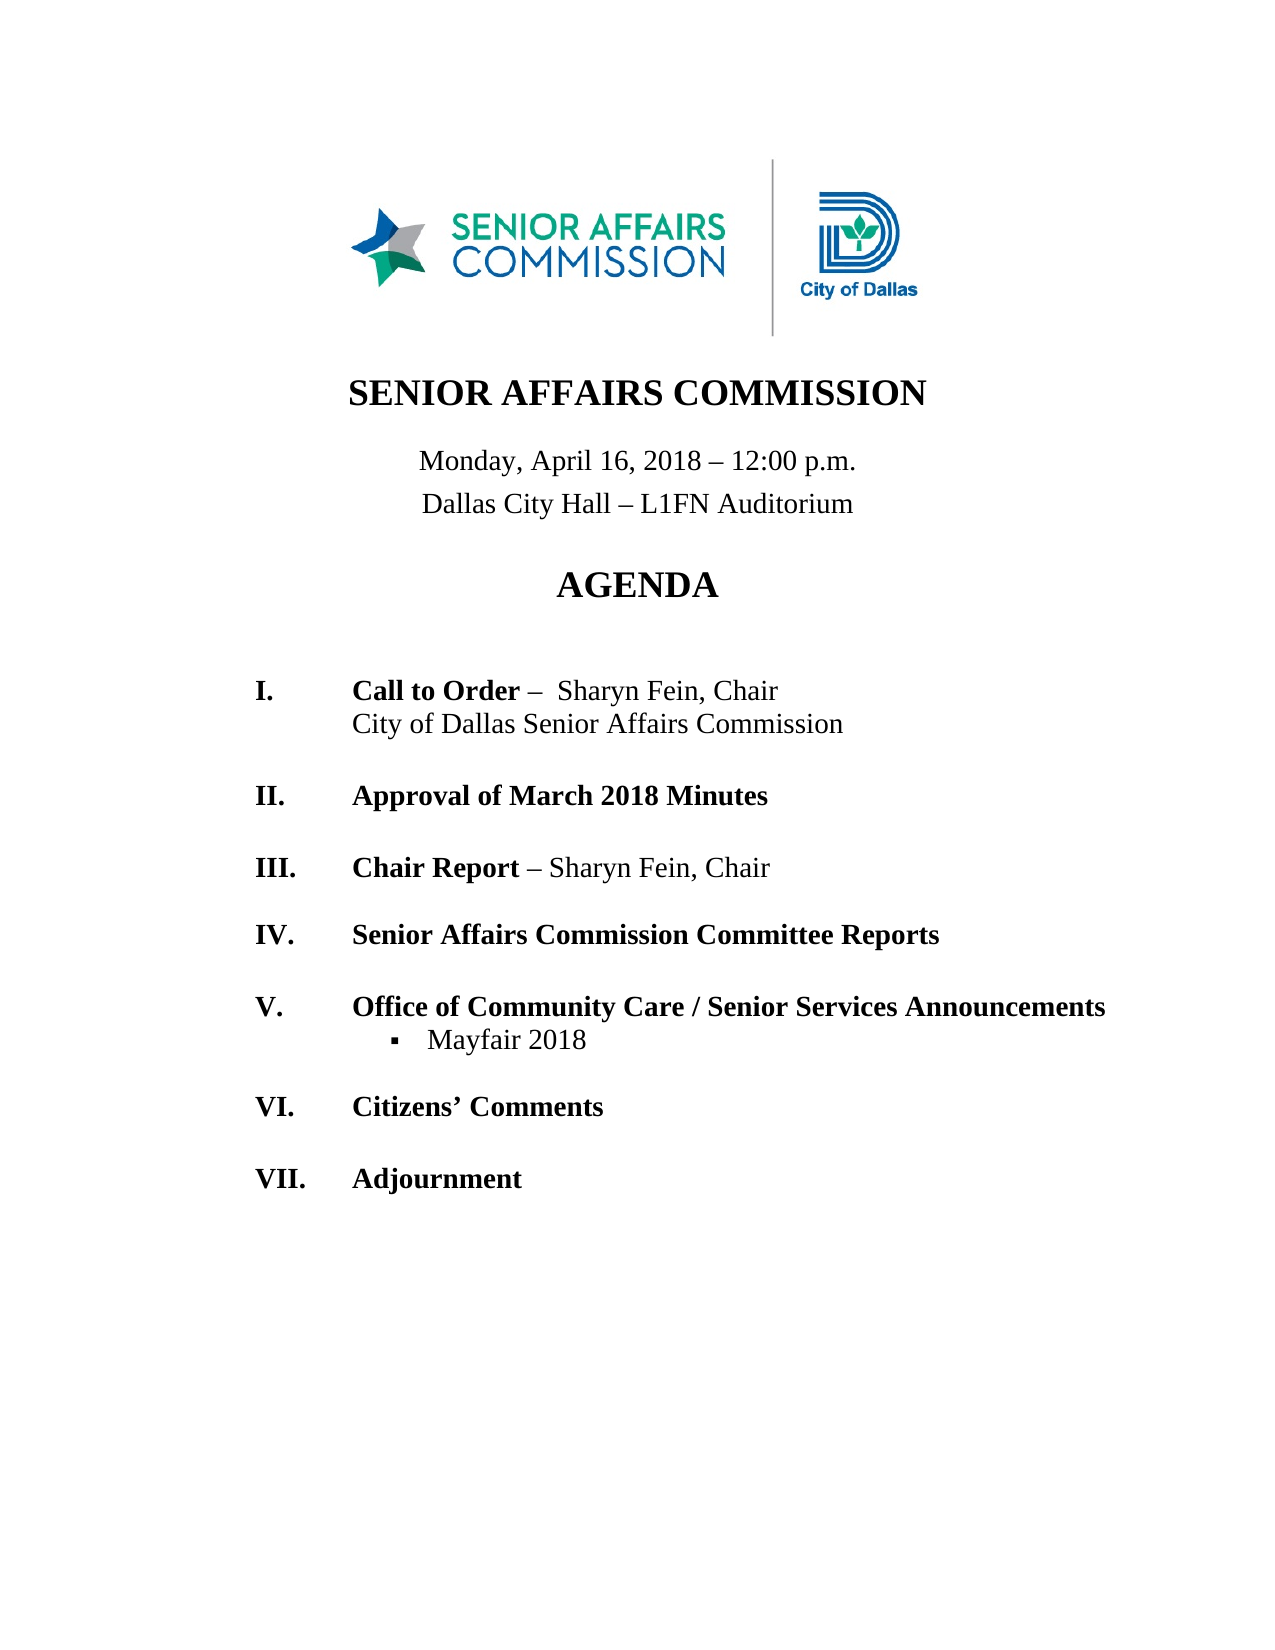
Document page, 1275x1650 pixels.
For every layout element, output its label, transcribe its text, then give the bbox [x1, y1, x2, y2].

text AGENDA [105, 562, 1170, 606]
text Dallas City Hall – L1FN Auditorium [105, 486, 1170, 519]
list Citizens’ Comments [255, 1089, 1170, 1123]
list Mayfair 2018 [389, 1022, 1170, 1056]
text City of Dallas Senior Affairs Commission [352, 706, 1170, 740]
list Senior Affairs Commission Committee Reports [255, 917, 1170, 951]
picture [305, 150, 970, 342]
list Approval of March 2018 Minutes [255, 778, 1170, 812]
list Adjournment [255, 1161, 1170, 1195]
list Call to Order – Sharyn Fein, Chair [255, 673, 1170, 706]
list Office of Community Care / Senior Services Announcements [255, 989, 1170, 1022]
list Chair Report – Sharyn Fein, Chair [255, 850, 1170, 883]
text SENIOR AFFAIRS COMMISSION [105, 371, 1170, 414]
text Monday, April 16, 2018 – 12:00 p.m. [105, 443, 1170, 476]
